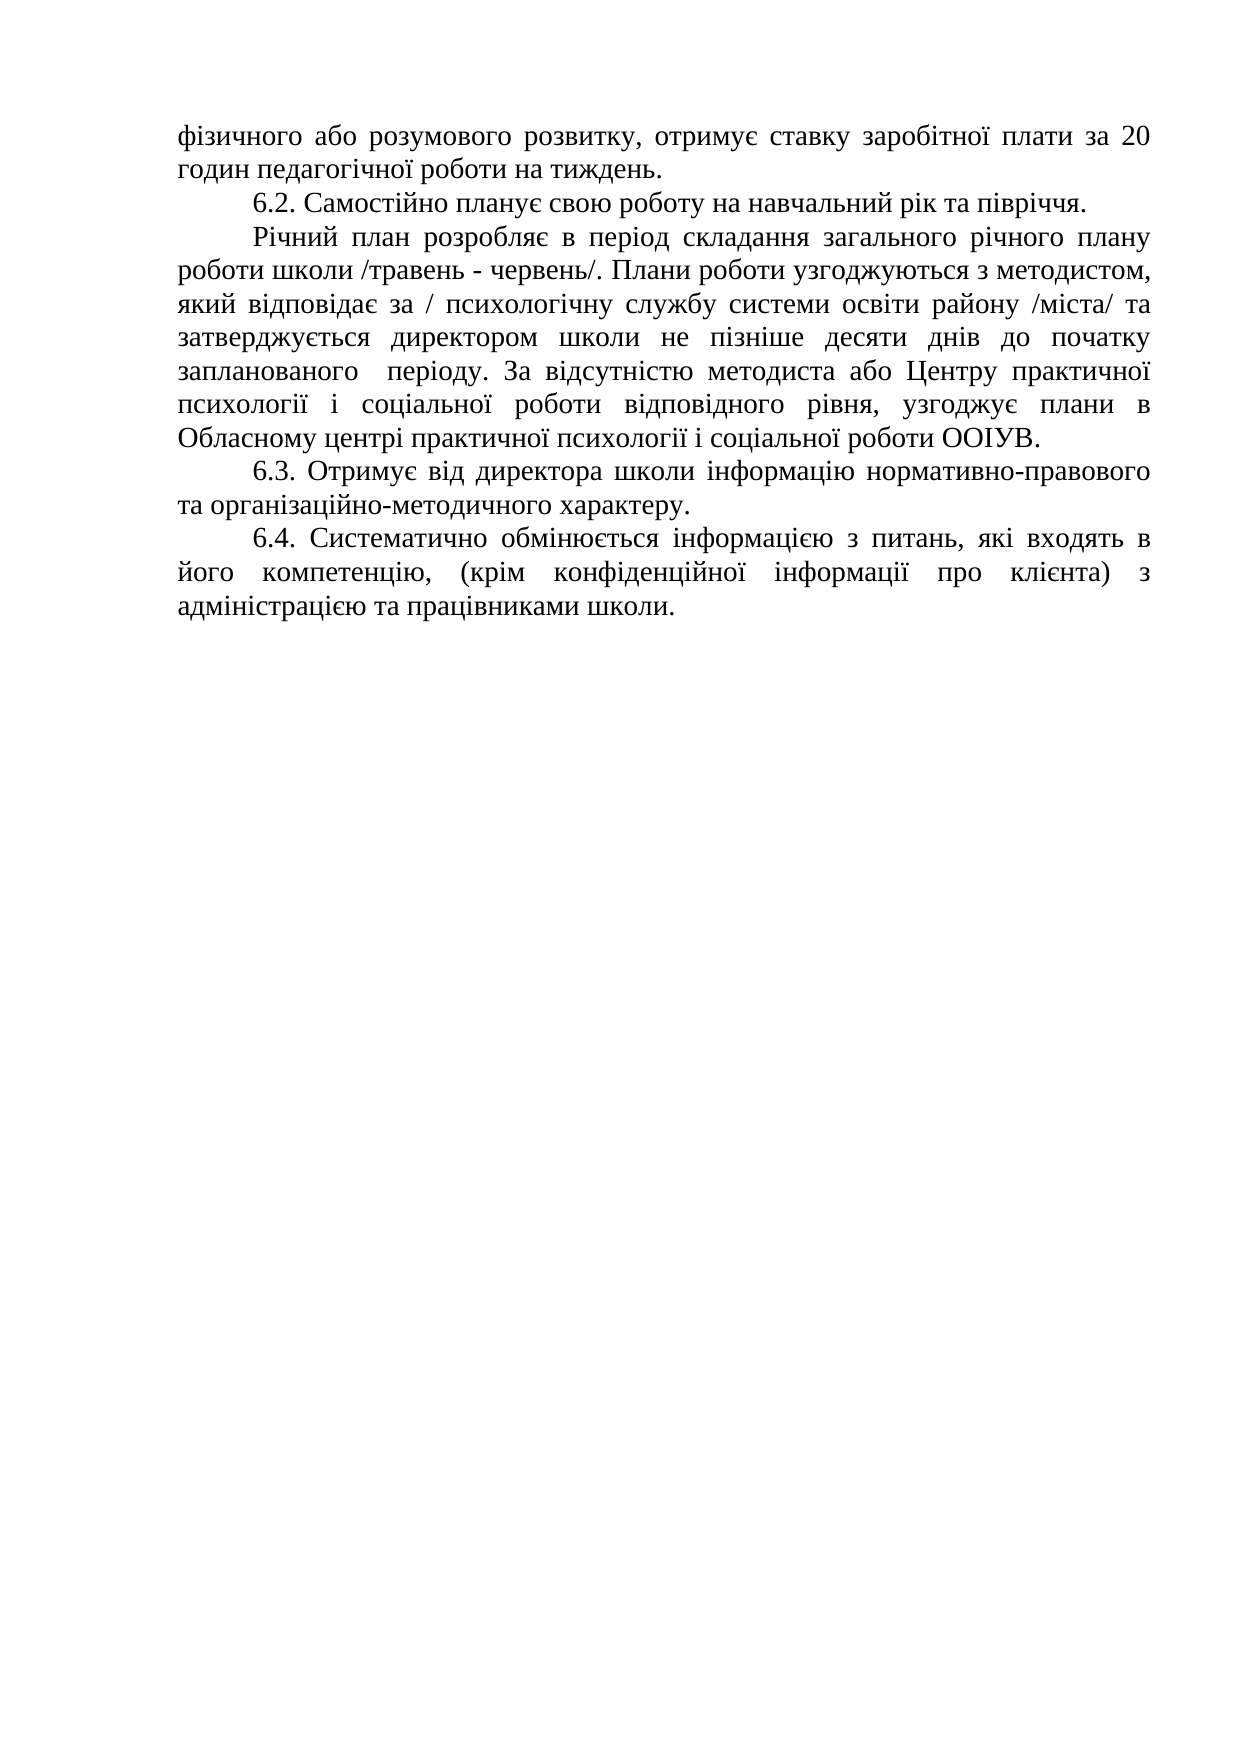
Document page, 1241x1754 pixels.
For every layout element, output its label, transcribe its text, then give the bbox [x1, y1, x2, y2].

text 6.4. Систематично обмінюється інформацією з питань, які входять в його компетенцію, (крім конфіденційної інформації про клієнта) з адміністрацією та працівниками школи. [177, 521, 1152, 621]
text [177, 118, 1152, 185]
text 6.2. Самостійно планує свою роботу на навчальний рік та півріччя. [177, 185, 1152, 219]
text Річний план розробляє в період складання загального річного плану роботи школи /травень - червень/. Плани роботи узгоджуються з методистом, який відповідає за / психологічну службу системи освіти району /міста/ та затверджується директором школи не пізніше десяти днів до початку запланованого періоду. За відсутністю методиста або Центру практичної психології і соціальної роботи відповідного рівня, узгоджує плани в Обласному центрі практичної психології і соціальної роботи ООІУВ. [177, 219, 1152, 453]
text 6.3. Отримує від директора школи інформацію нормативно-правового та організаційно-методичного характеру. [177, 453, 1152, 521]
